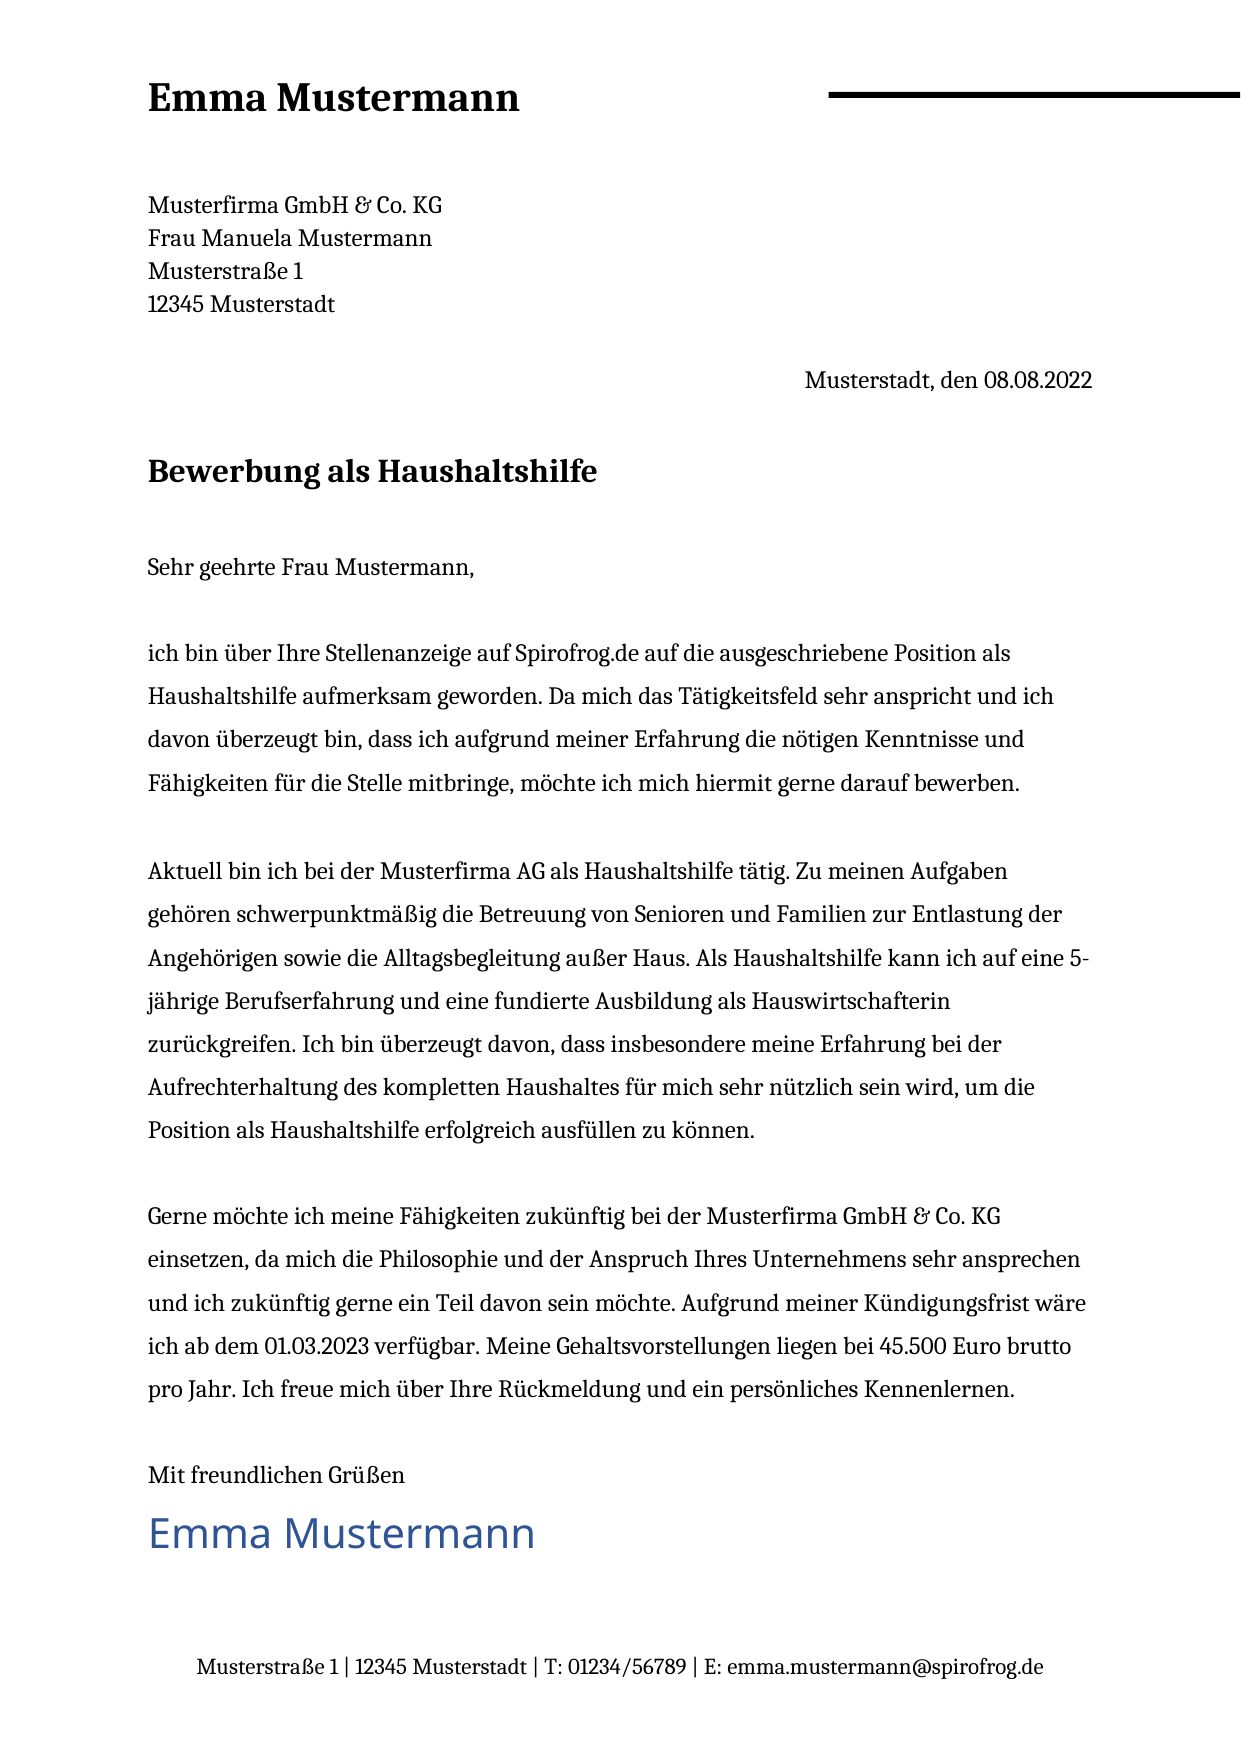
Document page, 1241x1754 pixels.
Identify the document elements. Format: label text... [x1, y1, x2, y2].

text Aktuell bin ich bei der Musterfirma AG als Haushaltshilfe tätig. Zu meinen Aufgaben gehören schwerpunktmäßig die Betreuung von Senioren und Familien zur Entlastung der Angehörigen sowie die Alltagsbegleitung außer Haus. Als Haushaltshilfe kann ich auf eine 5-jährige Berufserfahrung und eine fundierte Ausbildung als Hauswirtschafterin zurückgreifen. Ich bin überzeugt davon, dass insbesondere meine Erfahrung bei der Aufrechterhaltung des kompletten Haushaltes für mich sehr nützlich sein wird, um die Position als Haushaltshilfe erfolgreich ausfüllen zu können. [148, 857, 1093, 1145]
text Musterstraße 1 [148, 257, 1093, 286]
text Mit freundlichen Grüßen [148, 1461, 1093, 1490]
text 12345 Musterstadt [148, 290, 1093, 318]
text Emma Mustermann [148, 1504, 1093, 1561]
text Musterfirma GmbH & Co. KG [148, 191, 1093, 219]
text Gerne möchte ich meine Fähigkeiten zukünftig bei der Musterfirma GmbH & Co. KG einsetzen, da mich die Philosophie und der Anspruch Ihres Unternehmens sehr ansprechen und ich zukünftig gerne ein Teil davon sein möchte. Aufgrund meiner Kündigungsfrist wäre ich ab dem 01.03.2023 verfügbar. Meine Gehaltsvorstellungen liegen bei 45.500 Euro brutto pro Jahr. Ich freue mich über Ihre Rückmeldung und ein persönliches Kennenlernen. [148, 1202, 1093, 1403]
text ich bin über Ihre Stellenanzeige auf Spirofrog.de auf die ausgeschriebene Position als Haushaltshilfe aufmerksam geworden. Da mich das Tätigkeitsfeld sehr anspricht und ich davon überzeugt bin, dass ich aufgrund meiner Erfahrung die nötigen Kenntnisse und Fähigkeiten für die Stelle mitbringe, möchte ich mich hiermit gerne darauf bewerben. [148, 639, 1093, 797]
text Sehr geehrte Frau Mustermann, [148, 553, 1093, 582]
text Bewerbung als Haushaltshilfe [148, 452, 1093, 491]
text Frau Manuela Mustermann [148, 224, 1093, 252]
text Musterstadt, den 08.08.2022 [148, 366, 1093, 395]
